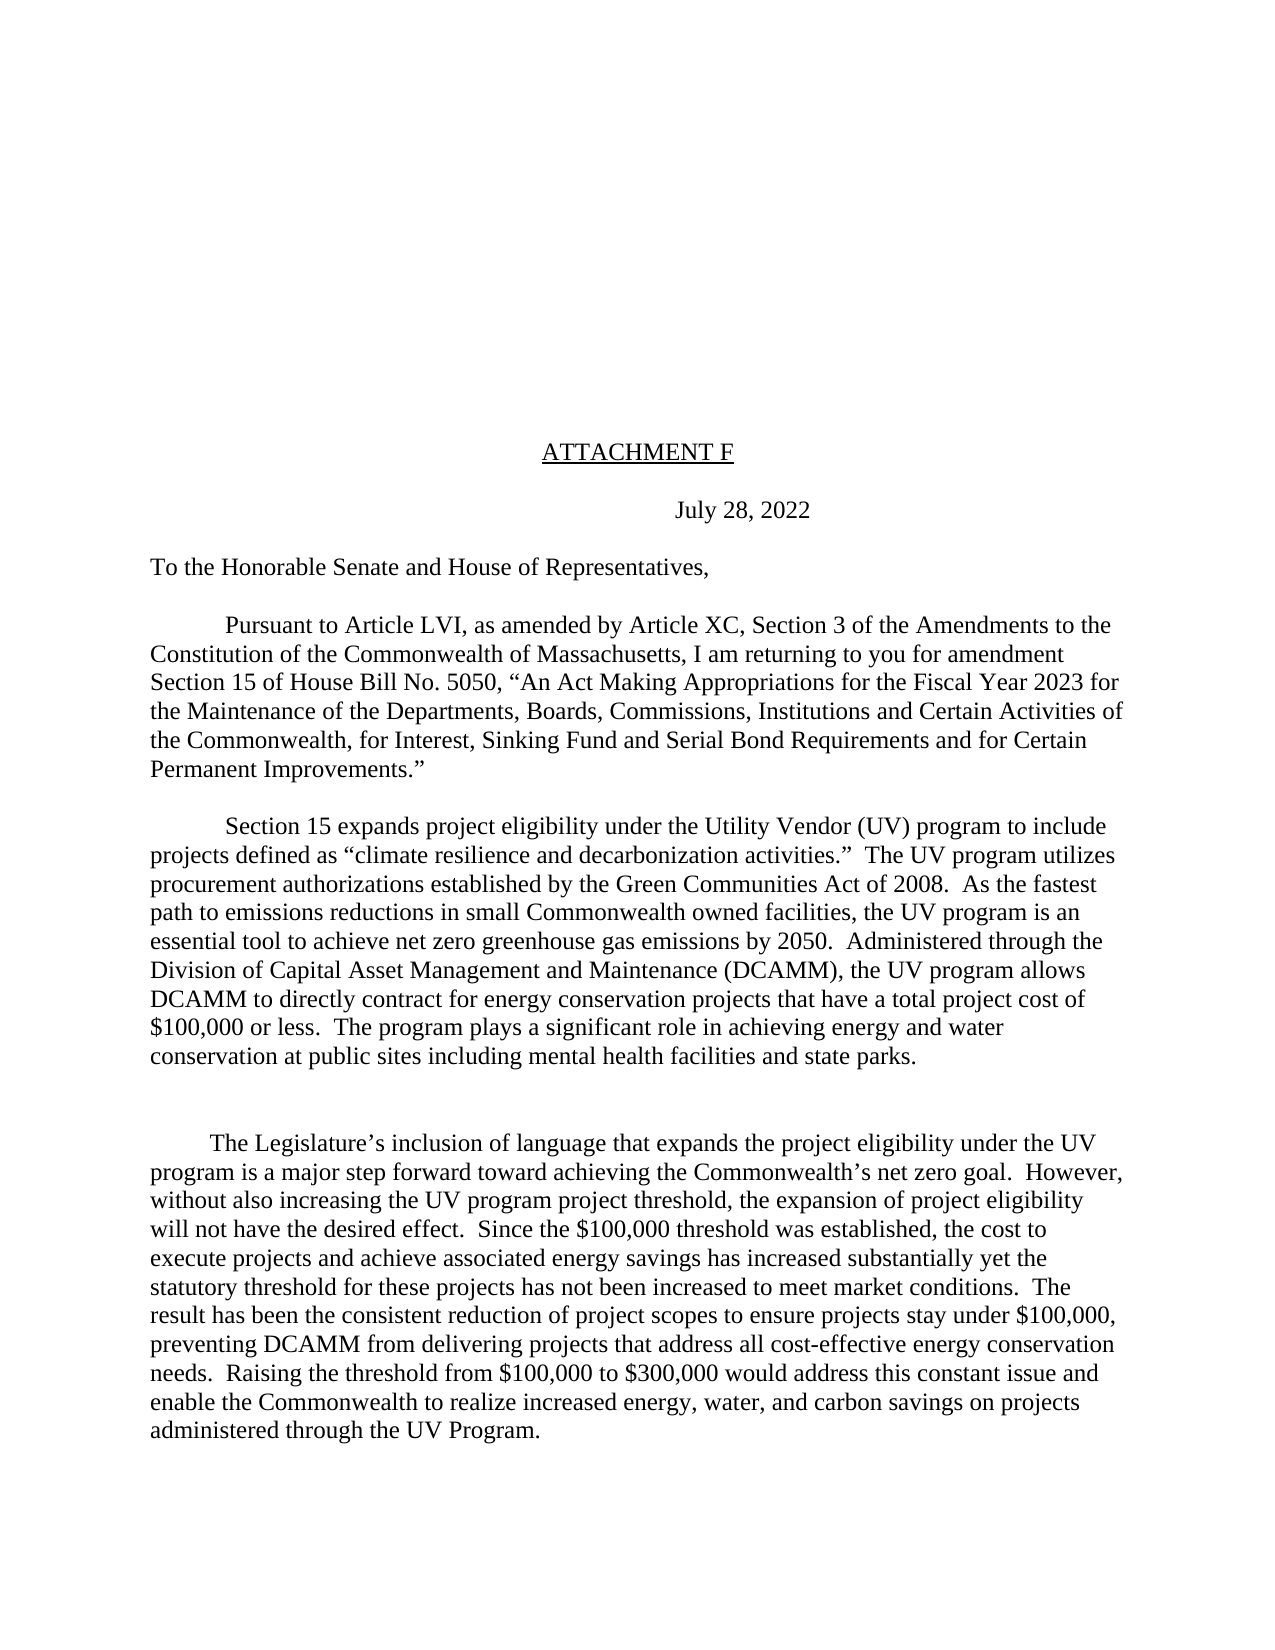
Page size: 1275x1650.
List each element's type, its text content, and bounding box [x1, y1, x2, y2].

text Section 15 expands project eligibility under the Utility Vendor (UV) program to include projects defined as “climate resilience and decarbonization activities.” The UV program utilizes procurement authorizations established by the Green Communities Act of 2008. As the fastest path to emissions reductions in small Commonwealth owned facilities, the UV program is an essential tool to achieve net zero greenhouse gas emissions by 2050. Administered through the Division of Capital Asset Management and Maintenance (DCAMM), the UV program allows DCAMM to directly contract for energy conservation projects that have a total project cost of $100,000 or less. The program plays a significant role in achieving energy and water conservation at public sites including mental health facilities and state parks. [150, 811, 1125, 1070]
text July 28, 2022 [675, 495, 1125, 524]
text Pursuant to Article LVI, as amended by Article XC, Section 3 of the Amendments to the Constitution of the Commonwealth of Massachusetts, I am returning to you for amendment Section 15 of House Bill No. 5050, “An Act Making Appropriations for the Fiscal Year 2023 for the Maintenance of the Departments, Boards, Commissions, Institutions and Certain Activities of the Commonwealth, for Interest, Sinking Fund and Serial Bond Requirements and for Certain Permanent Improvements.” [150, 610, 1125, 782]
text To the Honorable Senate and House of Representatives, [150, 552, 1125, 581]
text The Legislature’s inclusion of language that expands the project eligibility under the UV program is a major step forward toward achieving the Commonwealth’s net zero goal. However, without also increasing the UV program project threshold, the expansion of project eligibility will not have the desired effect. Since the $100,000 threshold was established, the cost to execute projects and achieve associated energy savings has increased substantially yet the statutory threshold for these projects has not been increased to meet market conditions. The result has been the consistent reduction of project scopes to ensure projects stay under $100,000, preventing DCAMM from delivering projects that address all cost-effective energy conservation needs. Raising the threshold from $100,000 to $300,000 would address this constant issue and enable the Commonwealth to realize increased energy, water, and carbon savings on projects administered through the UV Program. [150, 1128, 1125, 1444]
text ATTACHMENT F [150, 437, 1125, 466]
